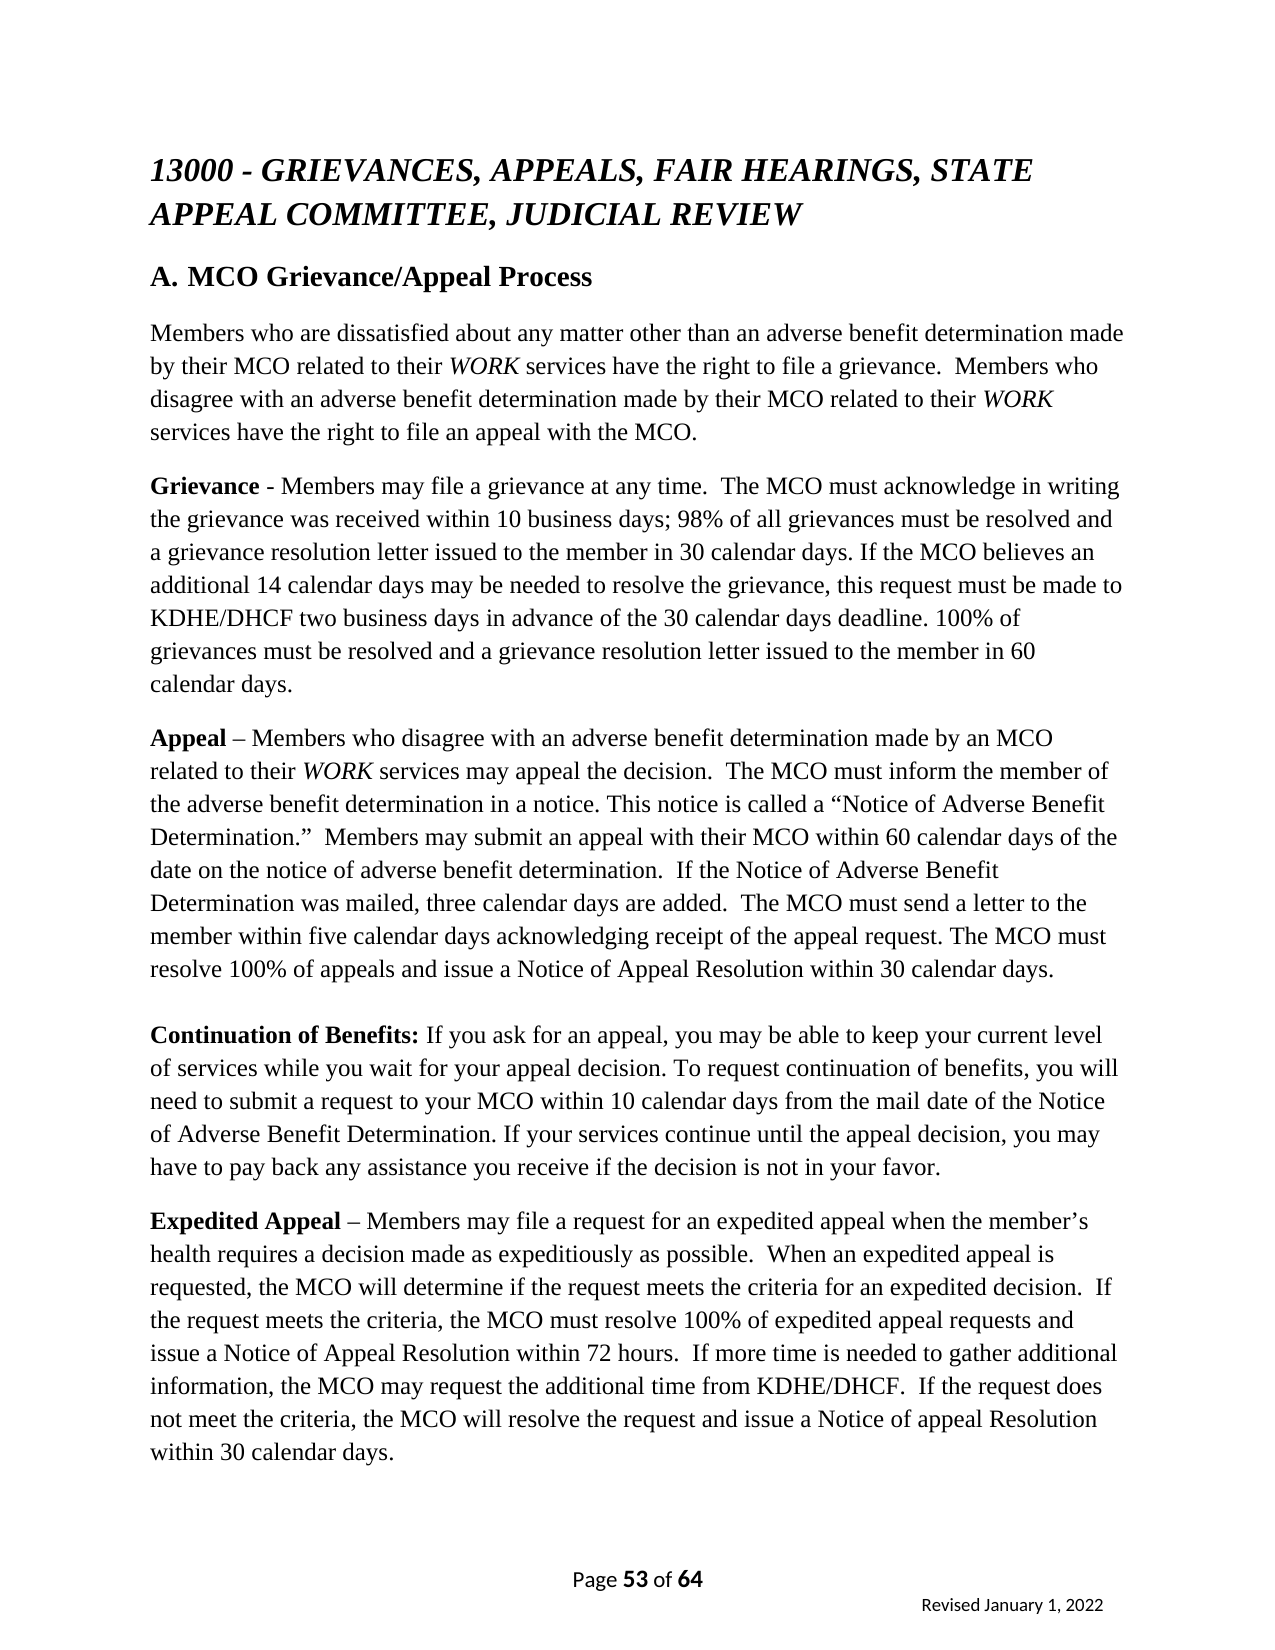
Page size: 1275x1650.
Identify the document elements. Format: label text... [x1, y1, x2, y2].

subtitle MCO Grievance/Appeal Process [150, 259, 1125, 292]
text Expedited Appeal – Members may file a request for an expedited appeal when the member’s health requires a decision made as expeditiously as possible. When an expedited appeal is requested, the MCO will determine if the request meets the criteria for an expedited decision. If the request meets the criteria, the MCO must resolve 100% of expedited appeal requests and issue a Notice of Appeal Resolution within 72 hours. If more time is needed to gather additional information, the MCO may request the additional time from KDHE/DHCF. If the request does not meet the criteria, the MCO will resolve the request and issue a Notice of appeal Resolution within 30 calendar days. [150, 1206, 1125, 1466]
text Grievance - Members may file a grievance at any time. The MCO must acknowledge in writing the grievance was received within 10 business days; 98% of all grievances must be resolved and a grievance resolution letter issued to the member in 30 calendar days. If the MCO believes an additional 14 calendar days may be needed to resolve the grievance, this request must be made to KDHE/DHCF two business days in advance of the 30 calendar days deadline. 100% of grievances must be resolved and a grievance resolution letter issued to the member in 60 calendar days. [150, 471, 1125, 698]
list Continuation of Benefits: If you ask for an appeal, you may be able to keep your current level of services while you wait for your appeal decision. To request continuation of benefits, you will need to submit a request to your MCO within 10 calendar days from the mail date of the Notice of Adverse Benefit Determination. If your services continue until the appeal decision, you may have to pay back any assistance you receive if the decision is not in your favor. [150, 1020, 1125, 1181]
subtitle 13000 - GRIEVANCES, APPEALS, FAIR HEARINGS, STATE APPEAL COMMITTEE, JUDICIAL REVIEW [150, 150, 1125, 232]
list Appeal – Members who disagree with an adverse benefit determination made by an MCO related to their WORK services may appeal the decision. The MCO must inform the member of the adverse benefit determination in a notice. This notice is called a “Notice of Adverse Benefit Determination.” Members may submit an appeal with their MCO within 60 calendar days of the date on the notice of adverse benefit determination. If the Notice of Adverse Benefit Determination was mailed, three calendar days are added. The MCO must send a letter to the member within five calendar days acknowledging receipt of the appeal request. The MCO must resolve 100% of appeals and issue a Notice of Appeal Resolution within 30 calendar days. [150, 723, 1125, 983]
text Members who are dissatisfied about any matter other than an adverse benefit determination made by their MCO related to their WORK services have the right to file a grievance. Members who disagree with an adverse benefit determination made by their MCO related to their WORK services have the right to file an appeal with the MCO. [150, 318, 1125, 446]
